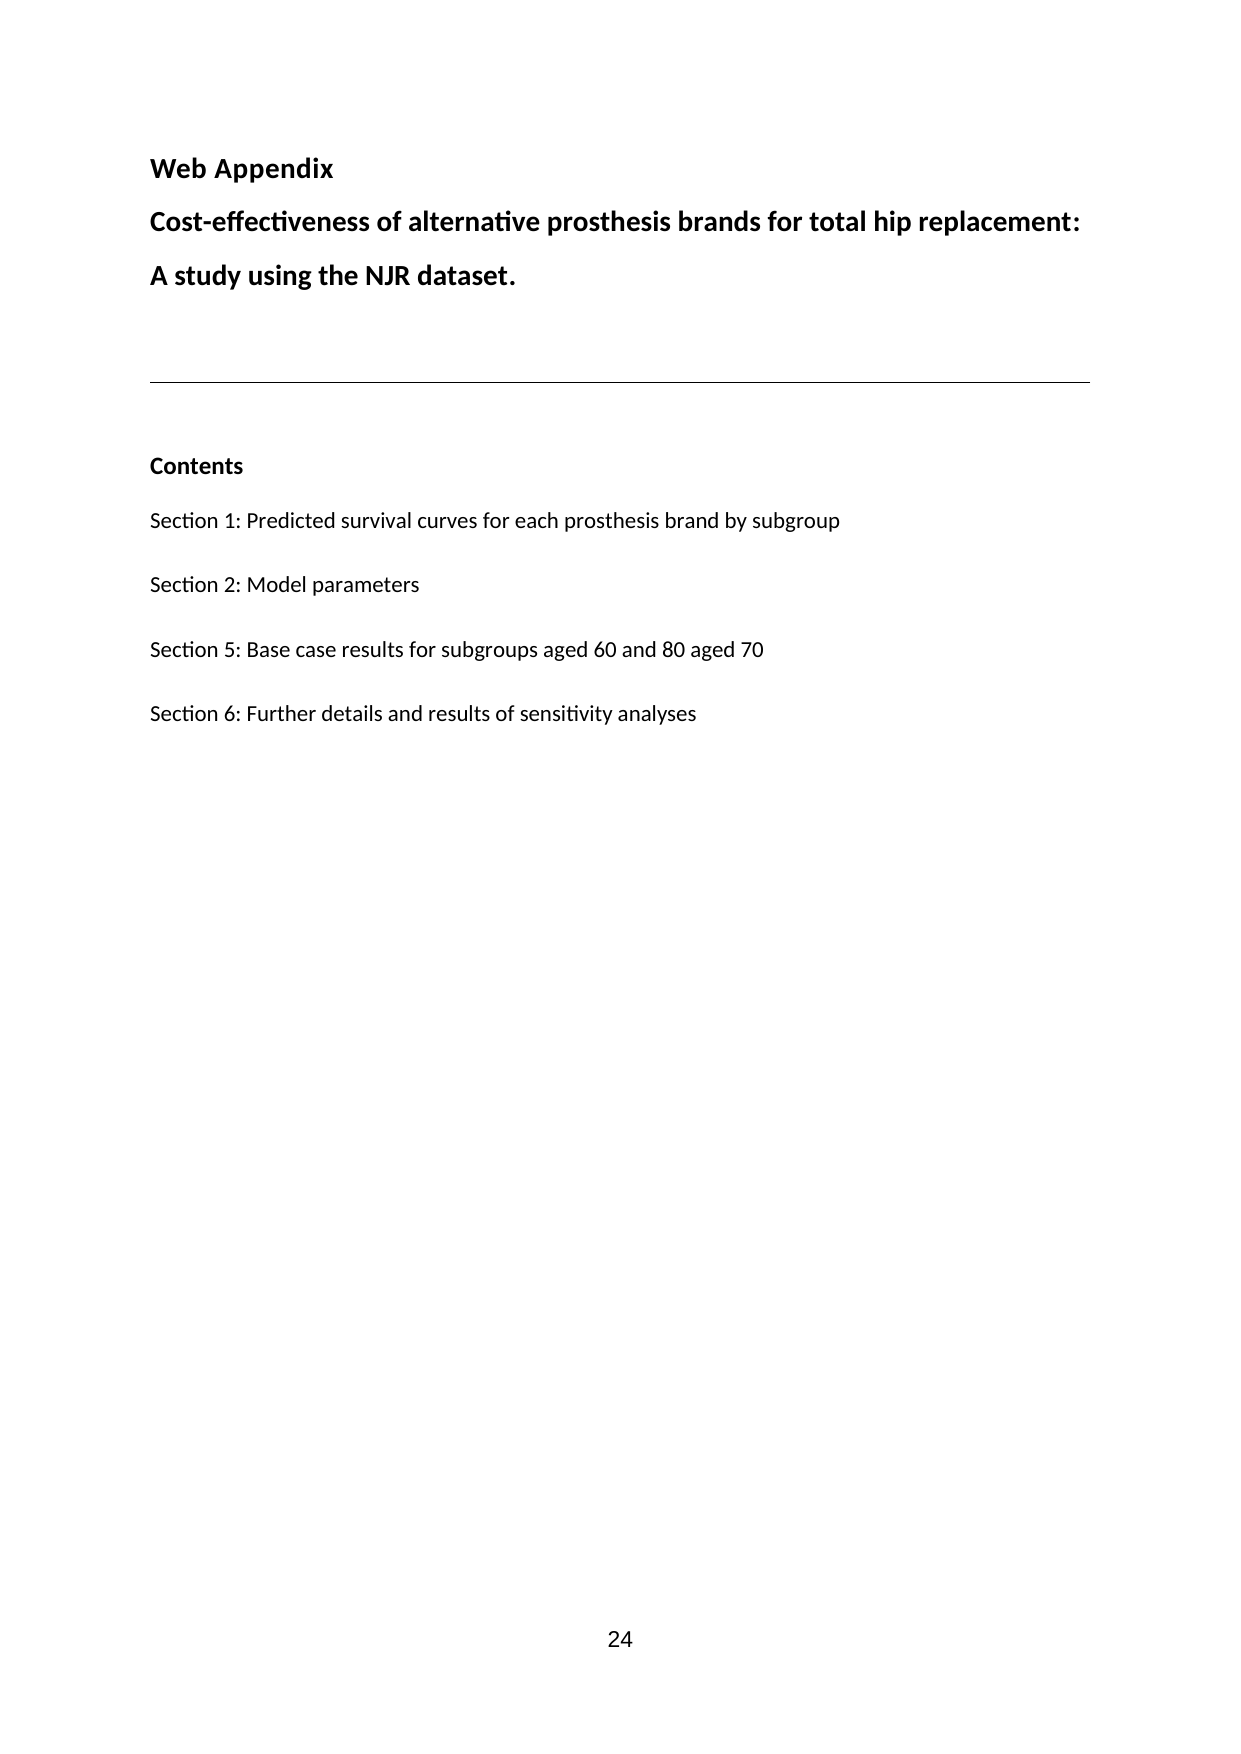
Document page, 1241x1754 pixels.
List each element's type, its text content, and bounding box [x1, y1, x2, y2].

text Section 2: Model parameters [150, 571, 1090, 599]
text Cost-effectiveness of alternative prosthesis brands for total hip replacement: A study using the NJR dataset. [150, 203, 1090, 292]
text Contents [150, 450, 1090, 481]
text Section 1: Predicted survival curves for each prosthesis brand by subgroup [150, 506, 1090, 534]
title Web Appendix [150, 150, 1090, 186]
text Section 5: Base case results for subgroups aged 60 and 80 aged 70 [150, 635, 1090, 663]
text Section 6: Further details and results of sensitivity analyses [150, 699, 1090, 727]
